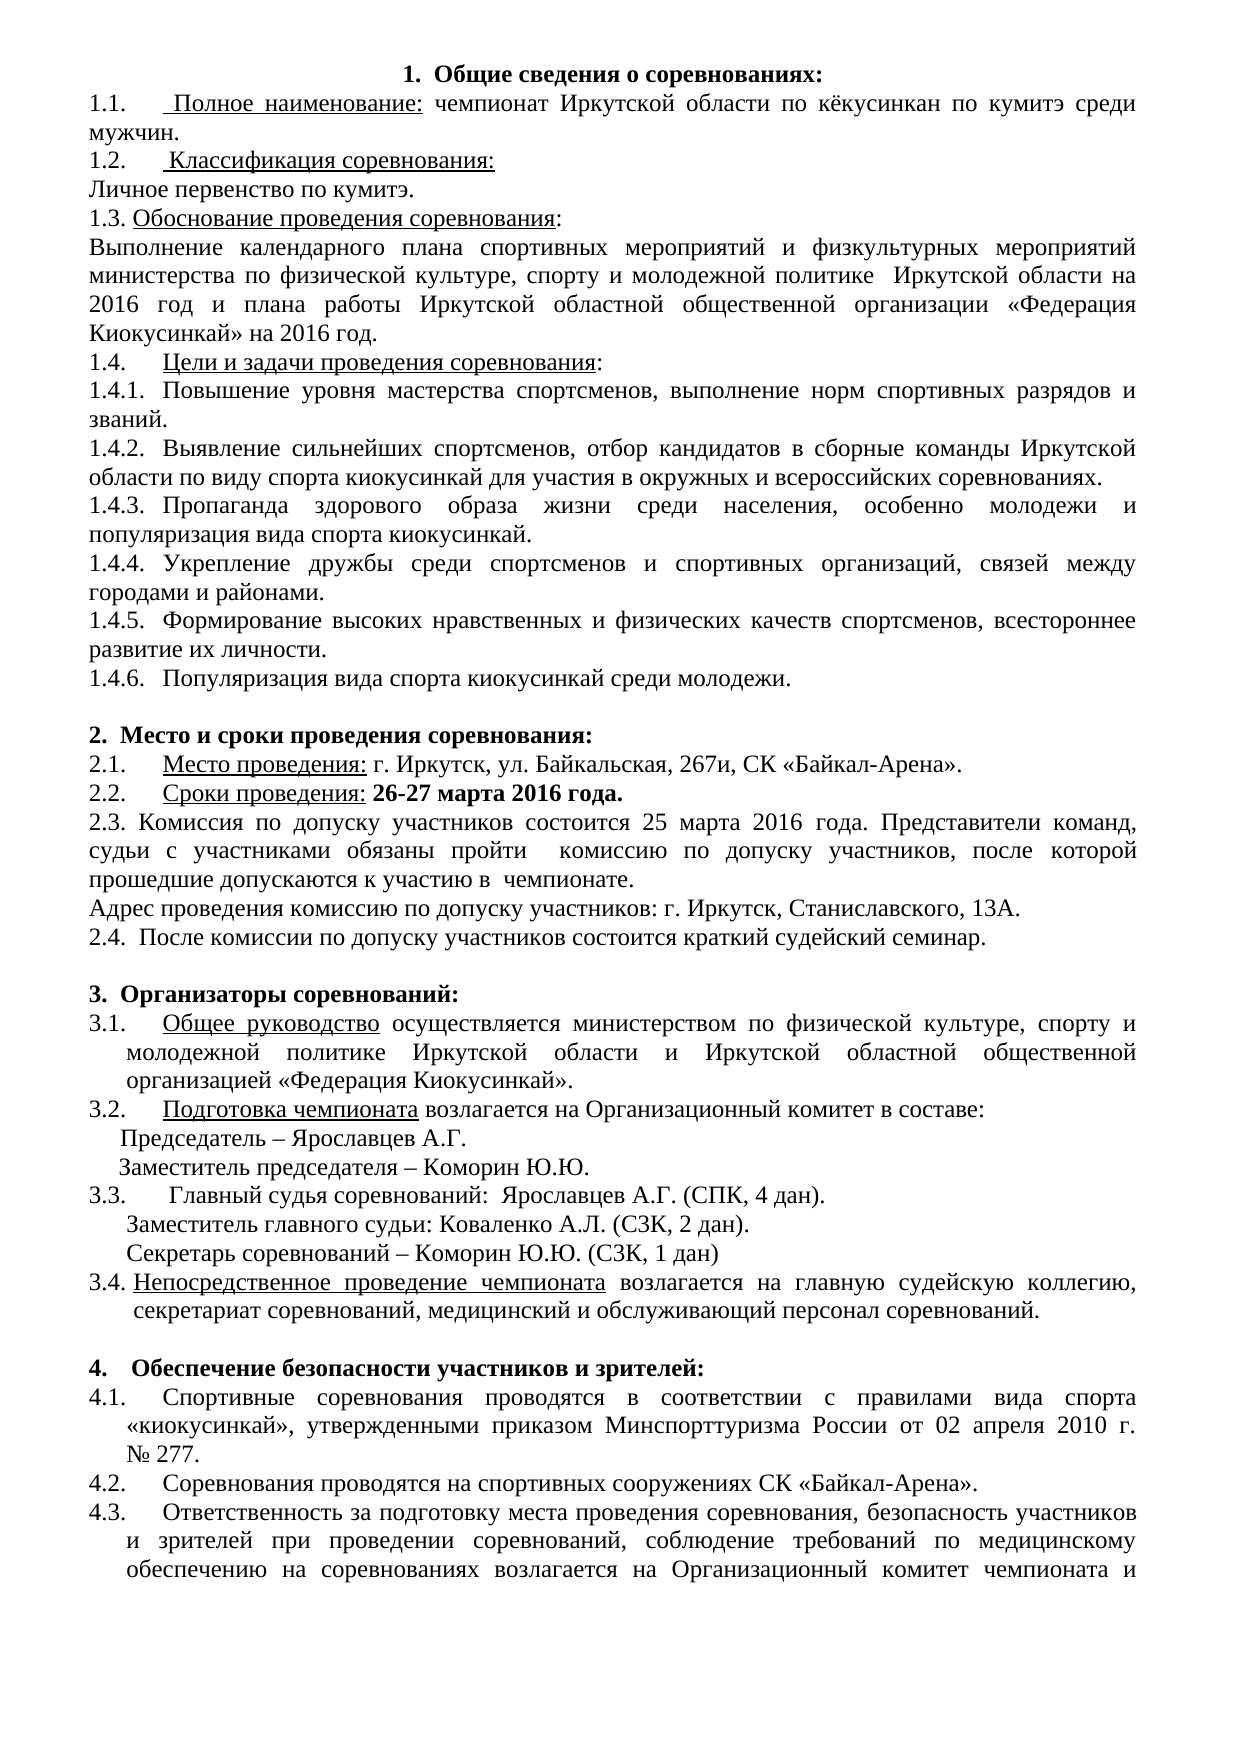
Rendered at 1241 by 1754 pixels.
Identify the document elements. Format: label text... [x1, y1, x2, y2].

list Сроки проведения: 26-27 марта 2016 года. [89, 778, 1137, 807]
list Место проведения: г. Иркутск, ул. Байкальская, 267и, СК «Байкал-Арена». [89, 749, 1137, 778]
list Соревнования проводятся на спортивных сооружениях СК «Байкал-Арена». [89, 1468, 1137, 1497]
text 1.3. Обоснование проведения соревнования: [89, 203, 1137, 232]
list Заместитель главного судьи: Коваленко А.Л. (С3К, 2 дан). [126, 1209, 1137, 1238]
list Обеспечение безопасности участников и зрителей: [89, 1353, 1137, 1382]
text 1.4.6. Популяризация вида спорта киокусинкай среди молодежи. [89, 663, 1137, 692]
list Председатель – Ярославцев А.Г. [89, 1123, 1137, 1152]
text Выполнение календарного плана спортивных мероприятий и физкультурных мероприятий министерства по физической культуре, спорту и молодежной политике Иркутской области на 2016 год и плана работы Иркутской областной общественной организации «Федерация Киокусинкай» на 2016 год. [89, 232, 1137, 347]
text Адрес проведения комиссию по допуску участников: г. Иркутск, Станиславского, 13А. [89, 893, 1137, 922]
text 1.4.5. Формирование высоких нравственных и физических качеств спортсменов, всестороннее развитие их личности. [89, 605, 1137, 663]
text 3. Организаторы соревнований: [89, 979, 1137, 1008]
list Полное наименование: чемпионат Иркутской области по кёкусинкан по кумитэ среди мужчин. [89, 88, 1137, 145]
list Классификация соревнования: [89, 145, 1137, 174]
text 1.4.2. Выявление сильнейших спортсменов, отбор кандидатов в сборные команды Иркутской области по виду спорта киокусинкай для участия в окружных и всероссийских соревнованиях. [89, 433, 1137, 490]
list Заместитель председателя – Коморин Ю.Ю. [118, 1152, 1137, 1180]
text 2.3. Комиссия по допуску участников состоится 25 марта 2016 года. Представители команд, судьи с участниками обязаны пройти комиссию по допуску участников, после которой прошедшие допускаются к участию в чемпионате. [89, 807, 1137, 893]
text 2. Место и сроки проведения соревнования: [89, 720, 1137, 749]
list Главный судья соревнований: Ярославцев А.Г. (СПК, 4 дан). [89, 1180, 1137, 1209]
list Общее руководство осуществляется министерством по физической культуре, спорту и молодежной политике Иркутской области и Иркутской областной общественной организацией «Федерация Киокусинкай». [89, 1008, 1137, 1094]
text Личное первенство по кумитэ. [89, 174, 1137, 203]
text 1.4. Цели и задачи проведения соревнования: [89, 347, 1137, 375]
text 2.4. После комиссии по допуску участников состоится краткий судейский семинар. [89, 922, 1137, 950]
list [89, 1497, 1137, 1583]
text 1. Общие сведения о соревнованиях: [89, 59, 1137, 88]
list Спортивные соревнования проводятся в соответствии с правилами вида спорта «киокусинкай», утвержденными приказом Минспорттуризма России от 02 апреля 2010 г. № 277. [89, 1382, 1137, 1468]
list Подготовка чемпионата возлагается на Организационный комитет в составе: [89, 1094, 1137, 1123]
text 1.4.3. Пропаганда здорового образа жизни среди населения, особенно молодежи и популяризация вида спорта киокусинкай. [89, 490, 1137, 548]
text 1.4.1. Повышение уровня мастерства спортсменов, выполнение норм спортивных разрядов и званий. [89, 375, 1137, 433]
list Секретарь соревнований – Коморин Ю.Ю. (С3К, 1 дан) [126, 1238, 1137, 1267]
list Непосредственное проведение чемпионата возлагается на главную судейскую коллегию, секретариат соревнований, медицинский и обслуживающий персонал соревнований. [89, 1267, 1137, 1324]
text 1.4.4. Укрепление дружбы среди спортсменов и спортивных организаций, связей между городами и районами. [89, 548, 1137, 605]
